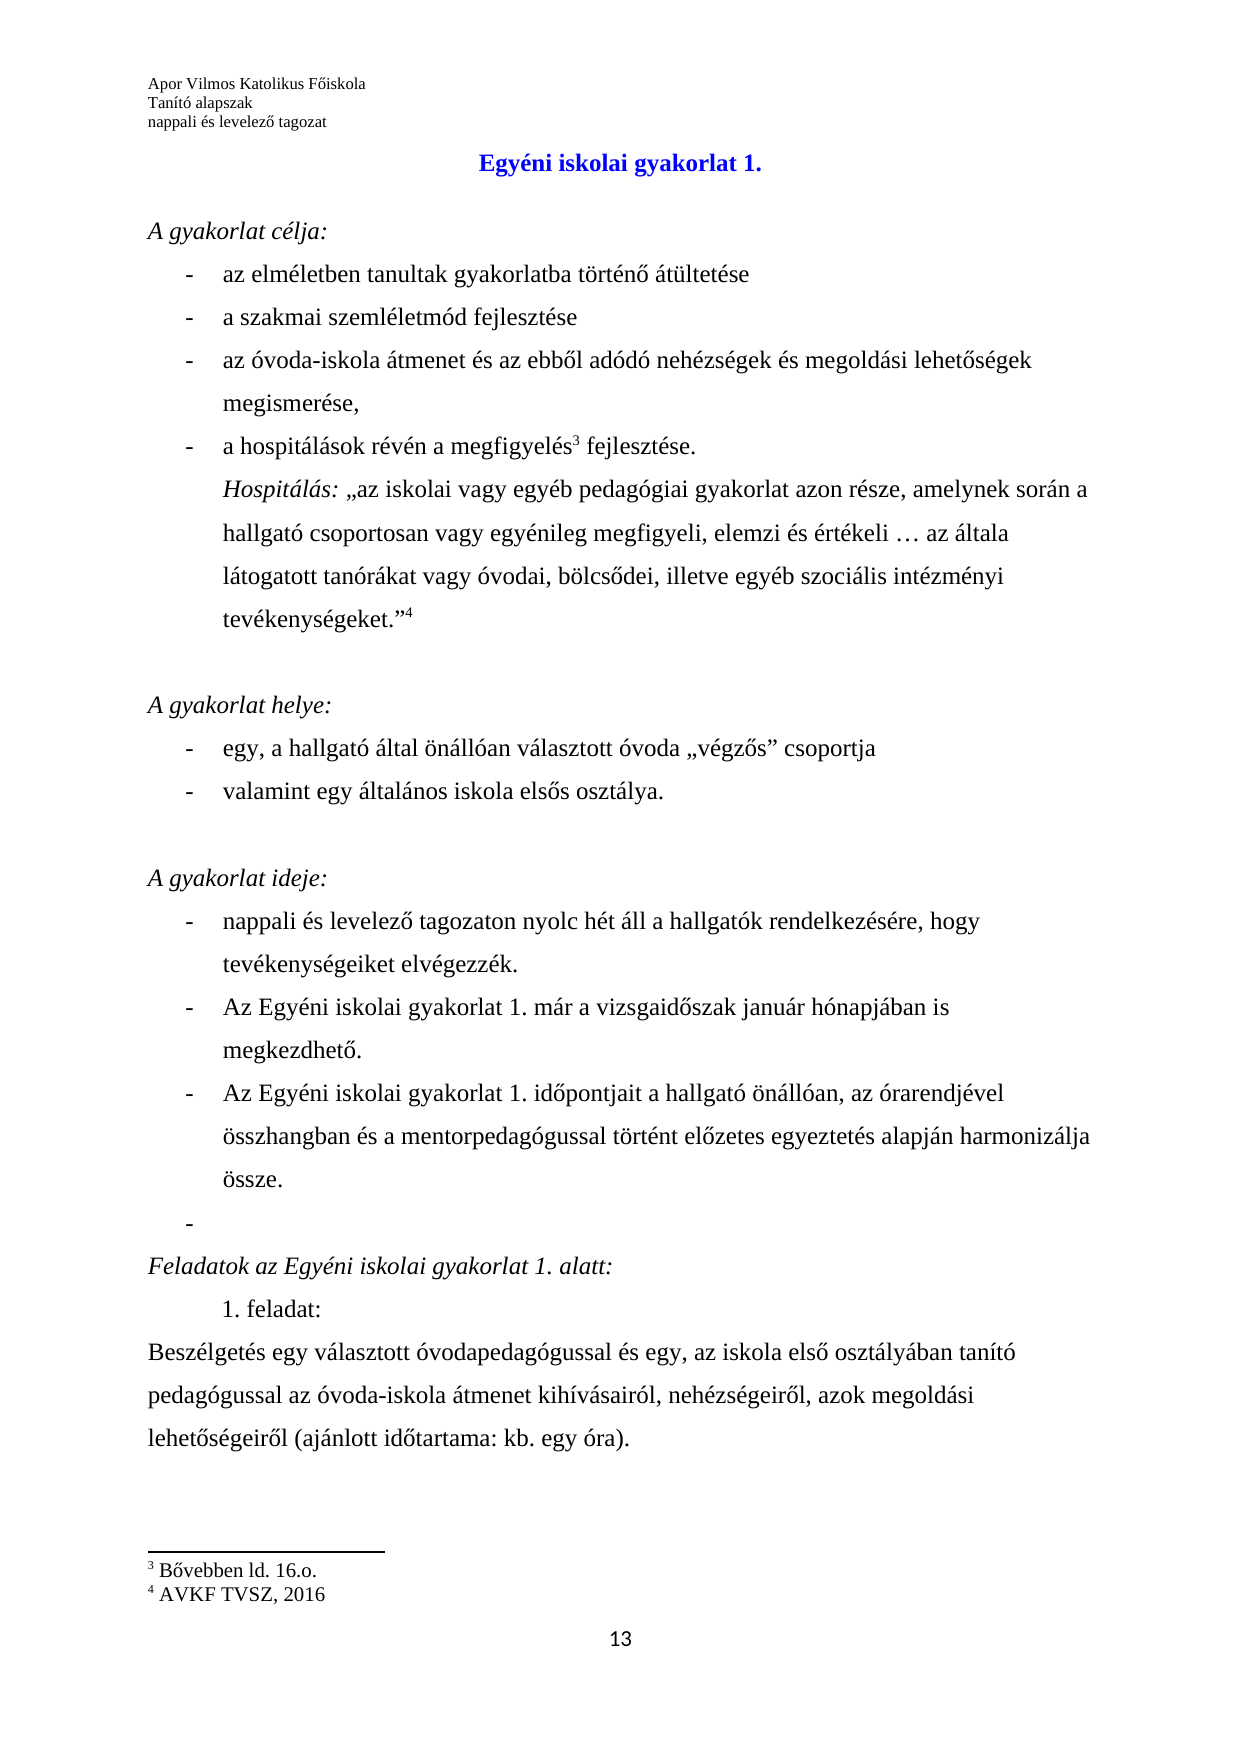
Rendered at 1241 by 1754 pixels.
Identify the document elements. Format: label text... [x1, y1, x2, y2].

text 1. feladat: [148, 1294, 1093, 1323]
text A gyakorlat célja: [148, 216, 1093, 244]
list az óvoda-iskola átmenet és az ebből adódó nehézségek és megoldási lehetőségek megismerése, [185, 345, 1093, 417]
text Feladatok az Egyéni iskolai gyakorlat 1. alatt: [148, 1251, 1093, 1279]
subtitle Egyéni iskolai gyakorlat 1. [148, 148, 1093, 176]
list Az Egyéni iskolai gyakorlat 1. már a vizsgaidőszak január hónapjában is megkezdhető. [185, 992, 1093, 1064]
list Az Egyéni iskolai gyakorlat 1. időpontjait a hallgató önállóan, az órarendjével összhangban és a mentorpedagógussal történt előzetes egyeztetés alapján harmonizálja össze. [185, 1078, 1093, 1193]
list a szakmai szemléletmód fejlesztése [185, 302, 1093, 331]
list nappali és levelező tagozaton nyolc hét áll a hallgatók rendelkezésére, hogy tevékenységeiket elvégezzék. [185, 906, 1093, 978]
list a hospitálások révén a megfigyelés fejlesztése. Hospitálás: „az iskolai vagy egyéb pedagógiai gyakorlat azon része, amelynek során a hallgató csoportosan vagy egyénileg megfigyeli, elemzi és értékeli … az általa látogatott tanórákat vagy óvodai, bölcsődei, illetve egyéb szociális intézményi tevékenységeket.” [185, 431, 1093, 633]
text A gyakorlat helye: [148, 690, 1093, 719]
text A gyakorlat ideje: [148, 863, 1093, 891]
list az elméletben tanultak gyakorlatba történő átültetése [185, 259, 1093, 288]
list egy, a hallgató által önállóan választott óvoda „végzős” csoportja [185, 733, 1093, 762]
text Beszélgetés egy választott óvodapedagógussal és egy, az iskola első osztályában tanító pedagógussal az óvoda-iskola átmenet kihívásairól, nehézségeiről, azok megoldási lehetőségeiről (ajánlott időtartama: kb. egy óra). [148, 1337, 1093, 1452]
list valamint egy általános iskola elsős osztálya. [185, 776, 1093, 805]
